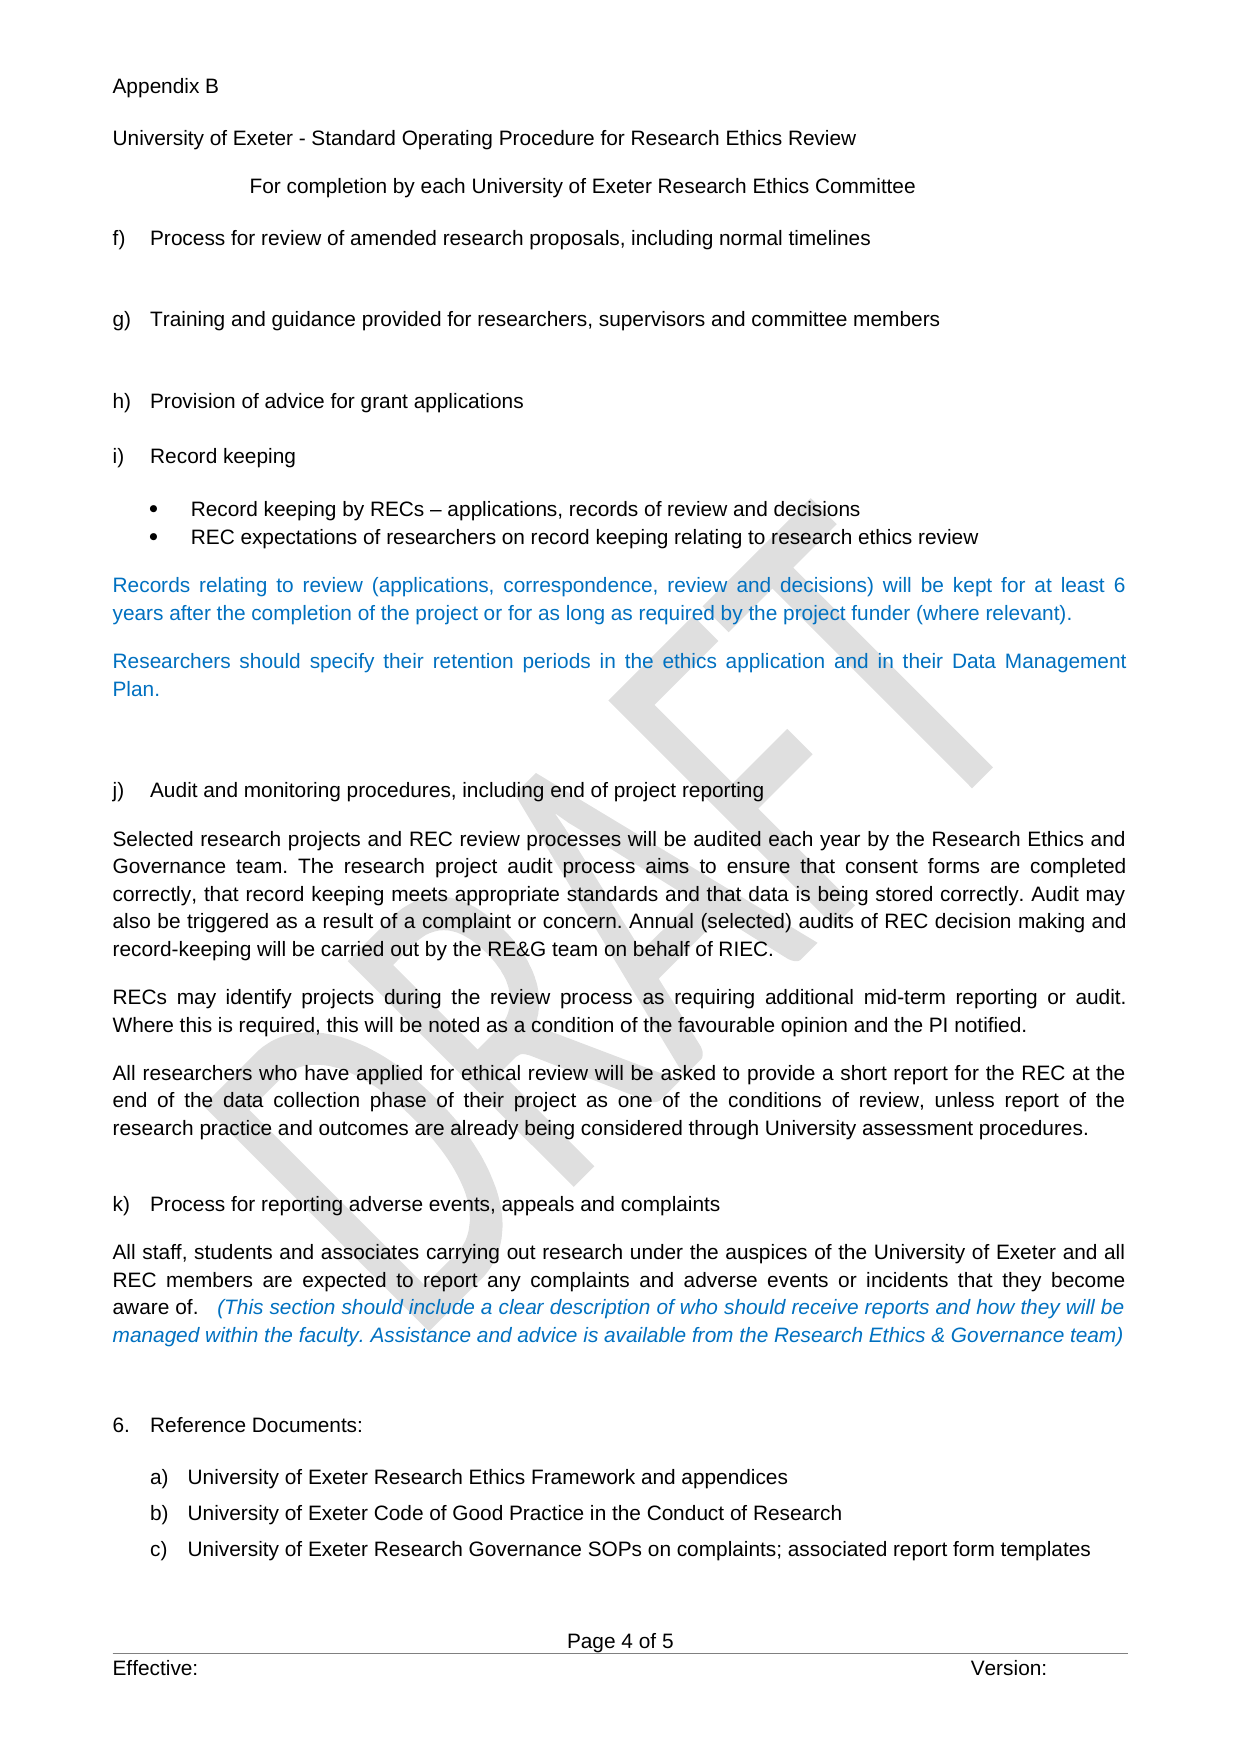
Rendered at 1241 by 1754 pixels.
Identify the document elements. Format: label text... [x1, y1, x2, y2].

list Record keeping by RECs – applications, records of review and decisions [150, 497, 1128, 521]
text RECs may identify projects during the review process as requiring additional mid-term reporting or audit. Where this is required, this will be noted as a condition of the favourable opinion and the PI notified. [112, 985, 1128, 1036]
text All staff, students and associates carrying out research under the auspices of the University of Exeter and all REC members are expected to report any complaints and adverse events or incidents that they become aware of. (This section should include a clear description of who should receive reports and how they will be managed within the faculty. Assistance and advice is available from the Research Ethics & Governance team) [112, 1240, 1128, 1346]
text Researchers should specify their retention periods in the ethics application and in their Data Management Plan. [112, 649, 1128, 701]
list University of Exeter Code of Good Practice in the Conduct of Research [150, 1501, 1128, 1525]
list Process for review of amended research proposals, including normal timelines [112, 226, 1128, 249]
text Records relating to review (applications, correspondence, review and decisions) will be kept for at least 6 years after the completion of the project or for as long as required by the project funder (where relevant). [112, 573, 1128, 625]
list Provision of advice for grant applications [112, 389, 1128, 413]
list Record keeping [112, 444, 1128, 468]
list University of Exeter Research Governance SOPs on complaints; associated report form templates [150, 1537, 1128, 1561]
subtitle Reference Documents: [112, 1413, 1128, 1437]
list Audit and monitoring procedures, including end of project reporting [112, 778, 1128, 802]
list REC expectations of researchers on record keeping relating to research ethics review [150, 525, 1128, 549]
text All researchers who have applied for ethical review will be asked to provide a short report for the REC at the end of the data collection phase of their project as one of the conditions of review, unless report of the research practice and outcomes are already being considered through University assessment procedures. [112, 1061, 1128, 1140]
list University of Exeter Research Ethics Framework and appendices [150, 1465, 1128, 1489]
list Process for reporting adverse events, appeals and complaints [112, 1192, 1128, 1216]
text Selected research projects and REC review processes will be audited each year by the Research Ethics and Governance team. The research project audit process aims to ensure that consent forms are completed correctly, that record keeping meets appropriate standards and that data is being stored correctly. Audit may also be triggered as a result of a complaint or concern. Annual (selected) audits of REC decision making and record-keeping will be carried out by the RE&G team on behalf of RIEC. [112, 827, 1128, 961]
list Training and guidance provided for researchers, supervisors and committee members [112, 306, 1128, 330]
